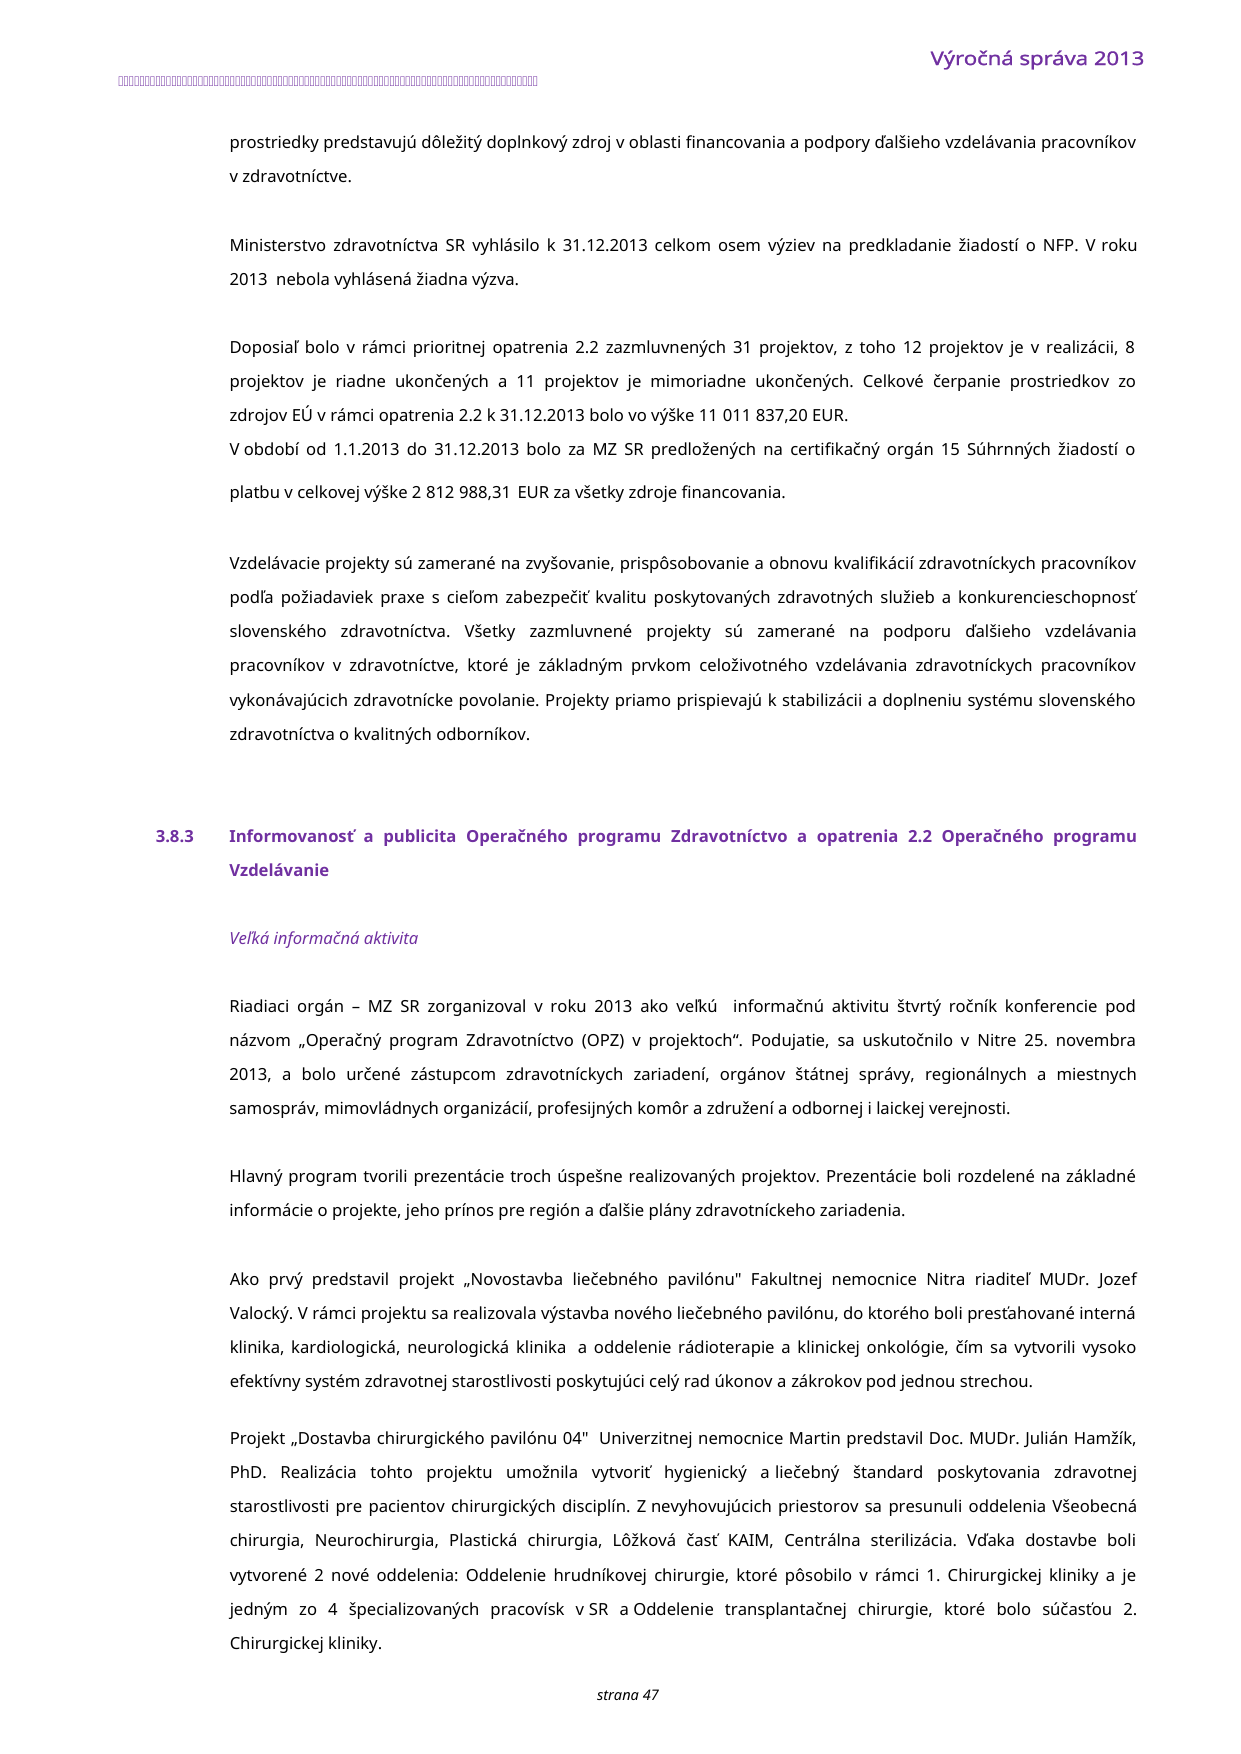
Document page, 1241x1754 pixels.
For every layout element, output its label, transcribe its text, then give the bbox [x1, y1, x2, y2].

text Doposiaľ bolo v rámci prioritnej opatrenia 2.2 zazmluvnených 31 projektov, z toho 12 projektov je v realizácii, 8 projektov je riadne ukončených a 11 projektov je mimoriadne ukončených. Celkové čerpanie prostriedkov zo zdrojov EÚ v rámci opatrenia 2.2 k 31.12.2013 bolo vo výške 11 011 837,20 EUR. [229, 335, 1137, 426]
text Ako prvý predstavil projekt „Novostavba liečebného pavilónu" Fakultnej nemocnice Nitra riaditeľ MUDr. Jozef Valocký. V rámci projektu sa realizovala výstavba nového liečebného pavilónu, do ktorého boli presťahované interná klinika, kardiologická, neurologická klinika a oddelenie rádioterapie a klinickej onkológie, čím sa vytvorili vysoko efektívny systém zdravotnej starostlivosti poskytujúci celý rad úkonov a zákrokov pod jednou strechou. [229, 1267, 1137, 1392]
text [229, 131, 1137, 188]
text Ministerstvo zdravotníctva SR vyhlásilo k 31.12.2013 celkom osem výziev na predkladanie žiadostí o NFP. V roku 2013 nebola vyhlásená žiadna výzva. [229, 233, 1137, 290]
text V období od 1.1.2013 do 31.12.2013 bolo za MZ SR predložených na certifikačný orgán 15 Súhrnných žiadostí o platbu v celkovej výške 2 812 988,31 EUR za všetky zdroje financovania. [229, 438, 1137, 503]
text Hlavný program tvorili prezentácie troch úspešne realizovaných projektov. Prezentácie boli rozdelené na základné informácie o projekte, jeho prínos pre región a ďalšie plány zdravotníckeho zariadenia. [229, 1165, 1137, 1222]
text Veľká informačná aktivita [156, 927, 1137, 949]
text 3.8.3 Informovanosť a publicita Operačného programu Zdravotníctvo a opatrenia 2.2 Operačného programu Vzdelávanie [156, 824, 1137, 881]
text Vzdelávacie projekty sú zamerané na zvyšovanie, prispôsobovanie a obnovu kvalifikácií zdravotníckych pracovníkov podľa požiadaviek praxe s cieľom zabezpečiť kvalitu poskytovaných zdravotných služieb a konkurencieschopnosť slovenského zdravotníctva. Všetky zazmluvnené projekty sú zamerané na podporu ďalšieho vzdelávania pracovníkov v zdravotníctve, ktoré je základným prvkom celoživotného vzdelávania zdravotníckych pracovníkov vykonávajúcich zdravotnícke povolanie. Projekty priamo prispievajú k stabilizácii a doplneniu systému slovenského zdravotníctva o kvalitných odborníkov. [229, 552, 1137, 745]
text Projekt „Dostavba chirurgického pavilónu 04" Univerzitnej nemocnice Martin predstavil Doc. MUDr. Julián Hamžík, PhD. Realizácia tohto projektu umožnila vytvoriť hygienický a liečebný štandard poskytovania zdravotnej starostlivosti pre pacientov chirurgických disciplín. Z nevyhovujúcich priestorov sa presunuli oddelenia Všeobecná chirurgia, Neurochirurgia, Plastická chirurgia, Lôžková časť KAIM, Centrálna sterilizácia. Vďaka dostavbe boli vytvorené 2 nové oddelenia: Oddelenie hrudníkovej chirurgie, ktoré pôsobilo v rámci 1. Chirurgickej kliniky a je jedným zo 4 špecializovaných pracovísk v SR a Oddelenie transplantačnej chirurgie, ktoré bolo súčasťou 2. Chirurgickej kliniky. [229, 1427, 1137, 1654]
text Riadiaci orgán – MZ SR zorganizoval v roku 2013 ako veľkú informačnú aktivitu štvrtý ročník konferencie pod názvom „Operačný program Zdravotníctvo (OPZ) v projektoch“. Podujatie, sa uskutočnilo v Nitre 25. novembra 2013, a bolo určené zástupcom zdravotníckych zariadení, orgánov štátnej správy, regionálnych a miestnych samospráv, mimovládnych organizácií, profesijných komôr a združení a odbornej i laickej verejnosti. [229, 995, 1137, 1119]
